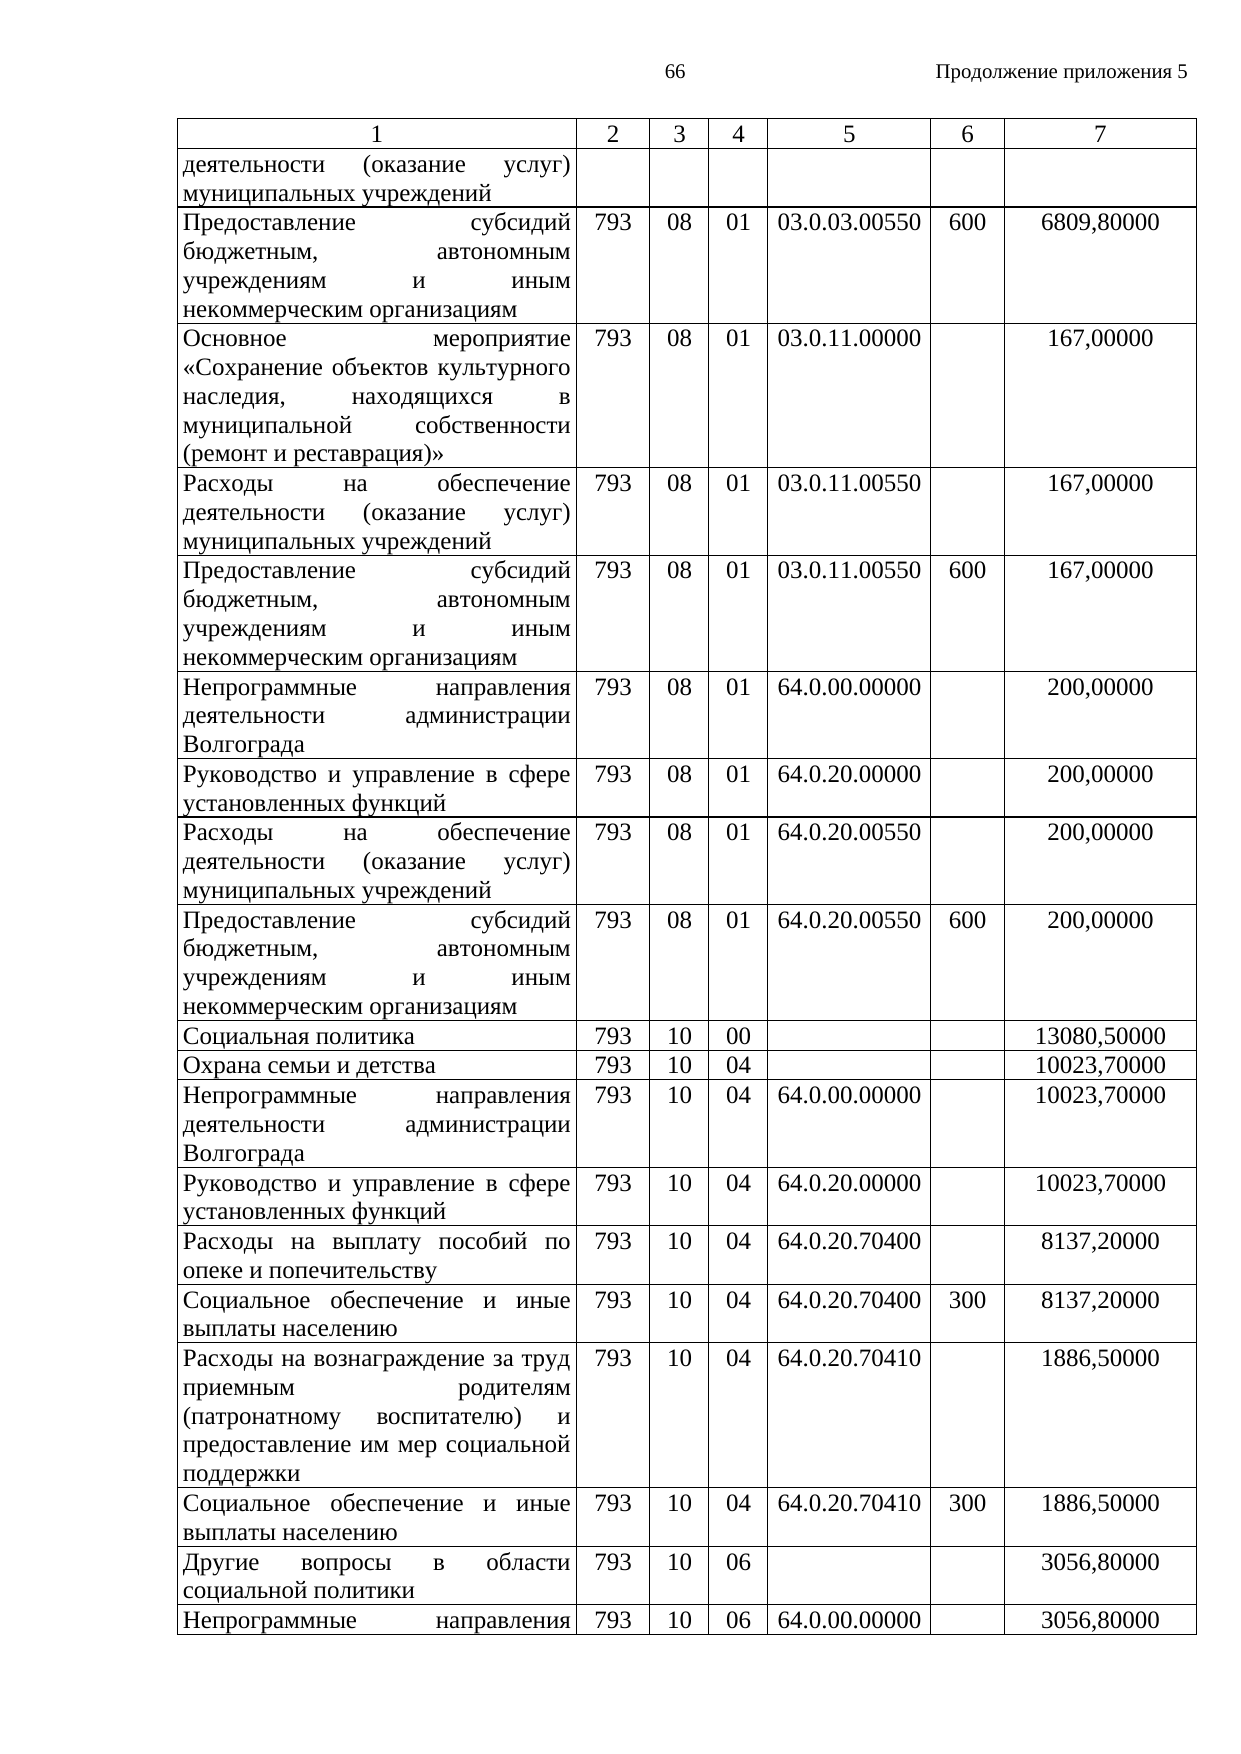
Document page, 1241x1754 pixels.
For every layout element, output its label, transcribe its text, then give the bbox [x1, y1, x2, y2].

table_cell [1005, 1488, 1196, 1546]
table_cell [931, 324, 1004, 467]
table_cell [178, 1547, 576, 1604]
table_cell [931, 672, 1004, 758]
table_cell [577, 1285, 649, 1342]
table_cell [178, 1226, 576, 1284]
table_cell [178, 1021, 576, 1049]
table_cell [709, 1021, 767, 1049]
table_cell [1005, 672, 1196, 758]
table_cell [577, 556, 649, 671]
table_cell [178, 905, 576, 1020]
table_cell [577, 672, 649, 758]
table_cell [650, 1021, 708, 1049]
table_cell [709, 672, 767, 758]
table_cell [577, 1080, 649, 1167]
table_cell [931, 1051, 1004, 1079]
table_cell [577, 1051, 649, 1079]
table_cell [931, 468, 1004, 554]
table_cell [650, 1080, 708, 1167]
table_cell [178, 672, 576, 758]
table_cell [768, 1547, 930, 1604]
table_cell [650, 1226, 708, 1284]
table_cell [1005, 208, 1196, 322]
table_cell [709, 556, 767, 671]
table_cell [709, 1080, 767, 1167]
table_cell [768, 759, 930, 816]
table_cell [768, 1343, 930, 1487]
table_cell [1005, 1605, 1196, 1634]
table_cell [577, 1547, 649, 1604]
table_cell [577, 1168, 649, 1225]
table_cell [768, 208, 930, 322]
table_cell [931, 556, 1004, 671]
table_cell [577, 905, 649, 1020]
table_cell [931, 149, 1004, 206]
table_header 5 [768, 119, 930, 148]
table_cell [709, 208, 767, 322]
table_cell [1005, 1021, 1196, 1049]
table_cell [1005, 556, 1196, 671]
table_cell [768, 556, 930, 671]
table_header 6 [931, 119, 1004, 148]
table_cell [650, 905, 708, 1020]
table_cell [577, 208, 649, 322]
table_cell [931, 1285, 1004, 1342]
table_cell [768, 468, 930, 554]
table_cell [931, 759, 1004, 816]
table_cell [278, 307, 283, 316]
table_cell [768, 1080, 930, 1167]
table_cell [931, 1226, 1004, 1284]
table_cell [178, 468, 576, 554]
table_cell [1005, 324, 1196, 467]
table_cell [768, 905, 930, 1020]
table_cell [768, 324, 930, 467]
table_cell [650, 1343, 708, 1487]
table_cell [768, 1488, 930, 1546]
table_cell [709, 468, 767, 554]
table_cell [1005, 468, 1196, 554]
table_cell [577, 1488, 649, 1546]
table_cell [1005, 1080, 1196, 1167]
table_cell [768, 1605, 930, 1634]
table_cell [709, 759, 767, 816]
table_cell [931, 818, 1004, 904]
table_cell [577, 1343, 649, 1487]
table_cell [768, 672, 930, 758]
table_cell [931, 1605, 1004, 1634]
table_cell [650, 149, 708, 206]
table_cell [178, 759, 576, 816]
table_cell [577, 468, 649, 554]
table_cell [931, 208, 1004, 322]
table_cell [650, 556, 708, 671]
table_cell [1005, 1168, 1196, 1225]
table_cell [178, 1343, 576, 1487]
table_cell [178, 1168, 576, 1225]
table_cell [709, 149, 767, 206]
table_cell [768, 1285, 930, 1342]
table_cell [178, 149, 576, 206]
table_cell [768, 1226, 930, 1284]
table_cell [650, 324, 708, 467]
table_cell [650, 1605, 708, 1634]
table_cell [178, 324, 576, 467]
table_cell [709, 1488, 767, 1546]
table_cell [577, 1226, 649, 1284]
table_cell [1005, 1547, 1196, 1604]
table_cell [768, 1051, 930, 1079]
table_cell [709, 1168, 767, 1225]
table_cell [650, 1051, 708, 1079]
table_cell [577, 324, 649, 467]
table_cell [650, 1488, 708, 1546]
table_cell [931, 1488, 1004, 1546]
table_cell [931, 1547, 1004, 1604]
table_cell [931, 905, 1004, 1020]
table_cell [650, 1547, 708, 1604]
table_header 7 [1005, 119, 1196, 148]
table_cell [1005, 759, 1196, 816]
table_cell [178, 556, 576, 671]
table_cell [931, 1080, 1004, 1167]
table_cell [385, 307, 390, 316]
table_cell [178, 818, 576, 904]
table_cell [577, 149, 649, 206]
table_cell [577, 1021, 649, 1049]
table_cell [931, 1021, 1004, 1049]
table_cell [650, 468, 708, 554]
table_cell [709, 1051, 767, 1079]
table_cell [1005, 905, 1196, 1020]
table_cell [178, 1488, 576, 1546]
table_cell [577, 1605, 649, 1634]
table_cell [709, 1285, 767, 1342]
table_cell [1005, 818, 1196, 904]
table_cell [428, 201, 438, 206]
table_header 4 [709, 119, 767, 148]
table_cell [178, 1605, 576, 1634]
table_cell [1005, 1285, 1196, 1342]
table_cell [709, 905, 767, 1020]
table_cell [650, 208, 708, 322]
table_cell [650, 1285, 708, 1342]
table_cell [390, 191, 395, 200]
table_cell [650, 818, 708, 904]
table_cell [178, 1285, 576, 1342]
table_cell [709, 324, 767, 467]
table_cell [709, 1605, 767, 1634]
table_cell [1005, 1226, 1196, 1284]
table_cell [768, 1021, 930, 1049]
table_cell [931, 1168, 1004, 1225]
table_header 3 [650, 119, 708, 148]
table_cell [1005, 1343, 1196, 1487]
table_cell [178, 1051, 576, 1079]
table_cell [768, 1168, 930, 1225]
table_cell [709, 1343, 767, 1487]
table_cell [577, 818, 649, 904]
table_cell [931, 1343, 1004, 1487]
table_header 1 [178, 119, 576, 148]
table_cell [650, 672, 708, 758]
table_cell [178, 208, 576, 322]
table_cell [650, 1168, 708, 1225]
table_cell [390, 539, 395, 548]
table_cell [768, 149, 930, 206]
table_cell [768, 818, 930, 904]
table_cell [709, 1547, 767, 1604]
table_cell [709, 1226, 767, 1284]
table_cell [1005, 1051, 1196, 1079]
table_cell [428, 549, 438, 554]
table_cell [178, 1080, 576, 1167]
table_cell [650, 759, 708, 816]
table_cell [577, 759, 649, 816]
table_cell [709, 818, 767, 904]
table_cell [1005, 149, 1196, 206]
table_header 2 [577, 119, 649, 148]
